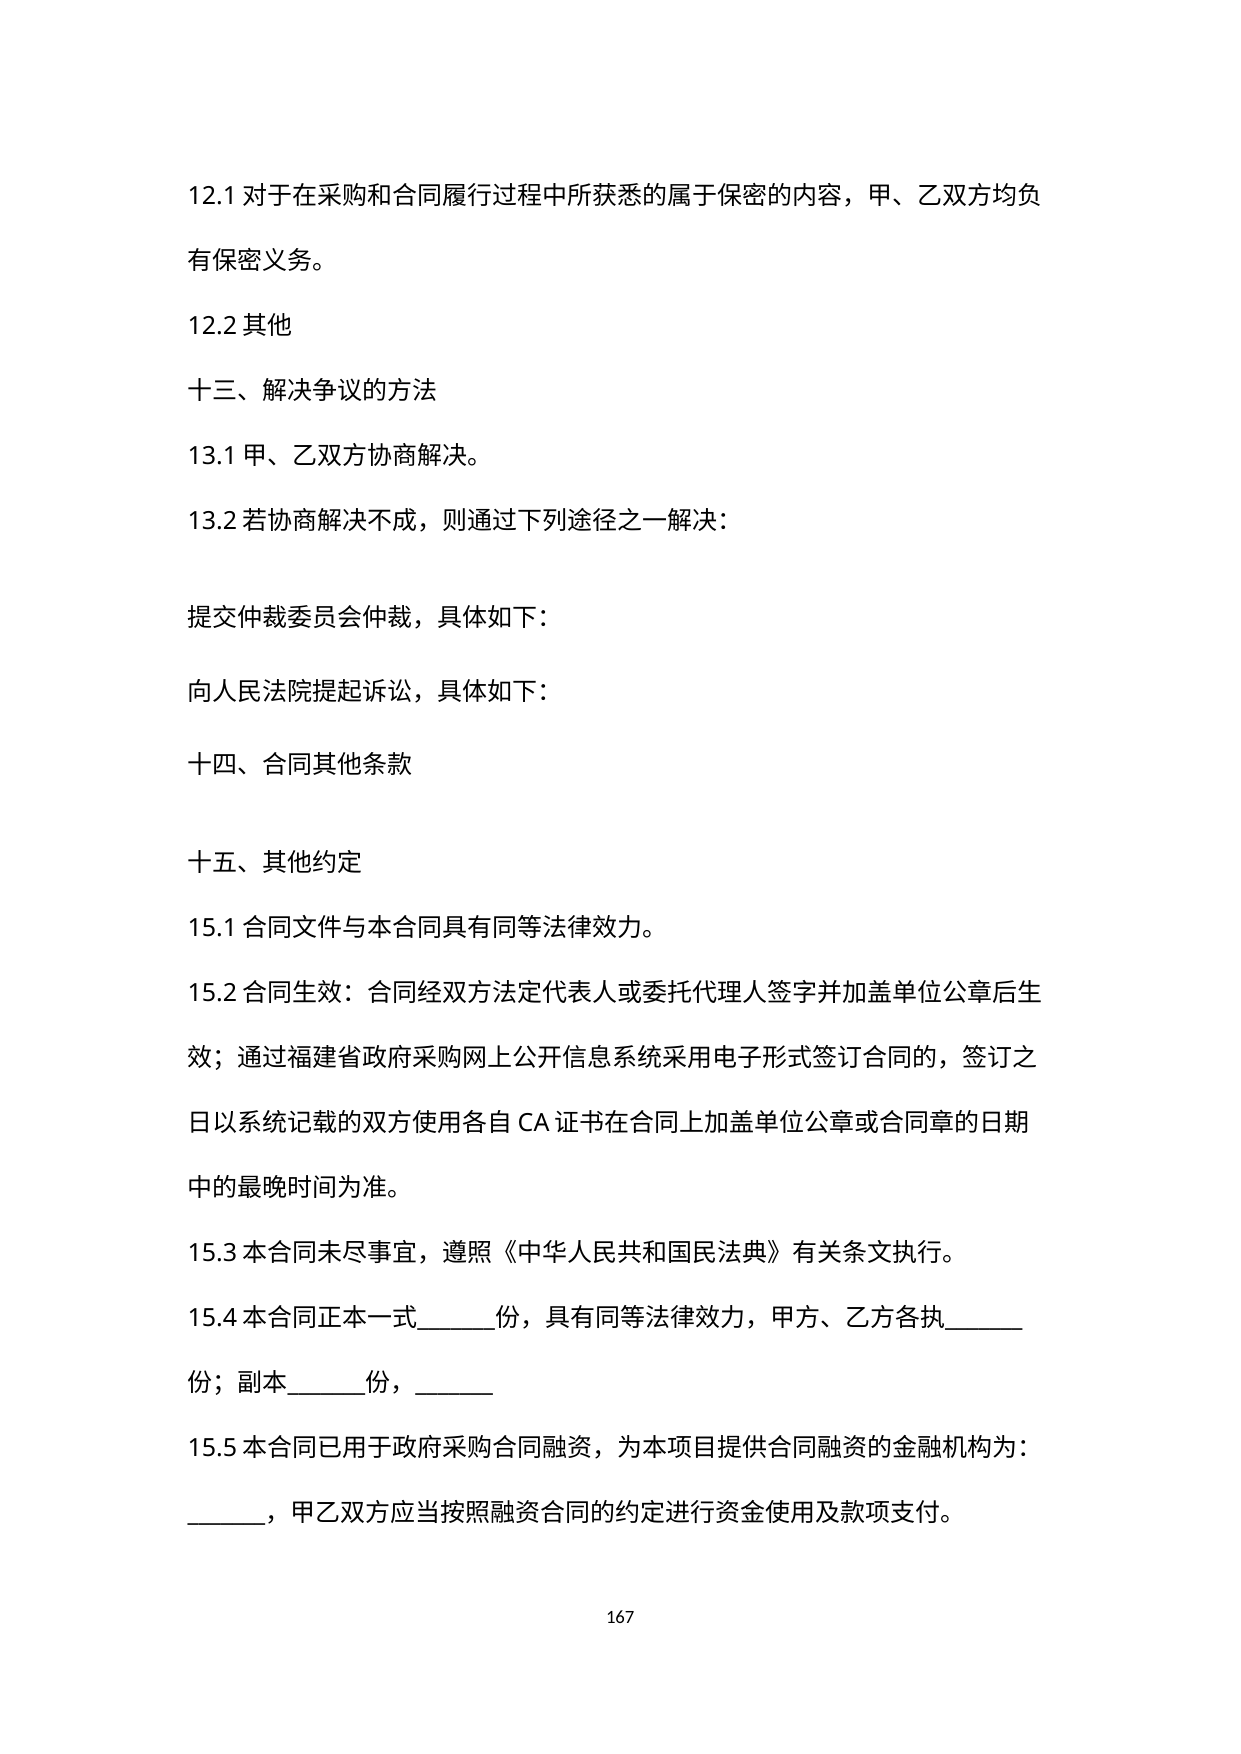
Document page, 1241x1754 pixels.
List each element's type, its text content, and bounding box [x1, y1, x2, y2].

text 提交仲裁委员会仲裁，具体如下： [187, 584, 1053, 649]
text 15.2合同生效：合同经双方法定代表人或委托代理人签字并加盖单位公章后生效；通过福建省政府采购网上公开信息系统采用电子形式签订合同的，签订之日以系统记载的双方使用各自CA证书在合同上加盖单位公章或合同章的日期中的最晚时间为准。 [187, 959, 1053, 1219]
text 十三、解决争议的方法 [187, 357, 1053, 422]
text 15.5本合同已用于政府采购合同融资，为本项目提供合同融资的金融机构为：_______，甲乙双方应当按照融资合同的约定进行资金使用及款项支付。 [187, 1414, 1053, 1544]
text 13.2若协商解决不成，则通过下列途径之一解决： [187, 487, 1053, 552]
text 15.3本合同未尽事宜，遵照《中华人民共和国民法典》有关条文执行。 [187, 1219, 1053, 1284]
text 15.1合同文件与本合同具有同等法律效力。 [187, 894, 1053, 959]
text 12.1对于在采购和合同履行过程中所获悉的属于保密的内容，甲、乙双方均负有保密义务。 [187, 162, 1053, 292]
text 十四、合同其他条款 [187, 731, 1053, 829]
text 十五、其他约定 [187, 829, 1053, 894]
text 12.2其他 [187, 292, 1053, 357]
text 13.1甲、乙双方协商解决。 [187, 422, 1053, 487]
text 向人民法院提起诉讼，具体如下： [187, 658, 1053, 723]
text 15.4本合同正本一式_______份，具有同等法律效力，甲方、乙方各执_______份；副本_______份，_______ [187, 1284, 1053, 1414]
